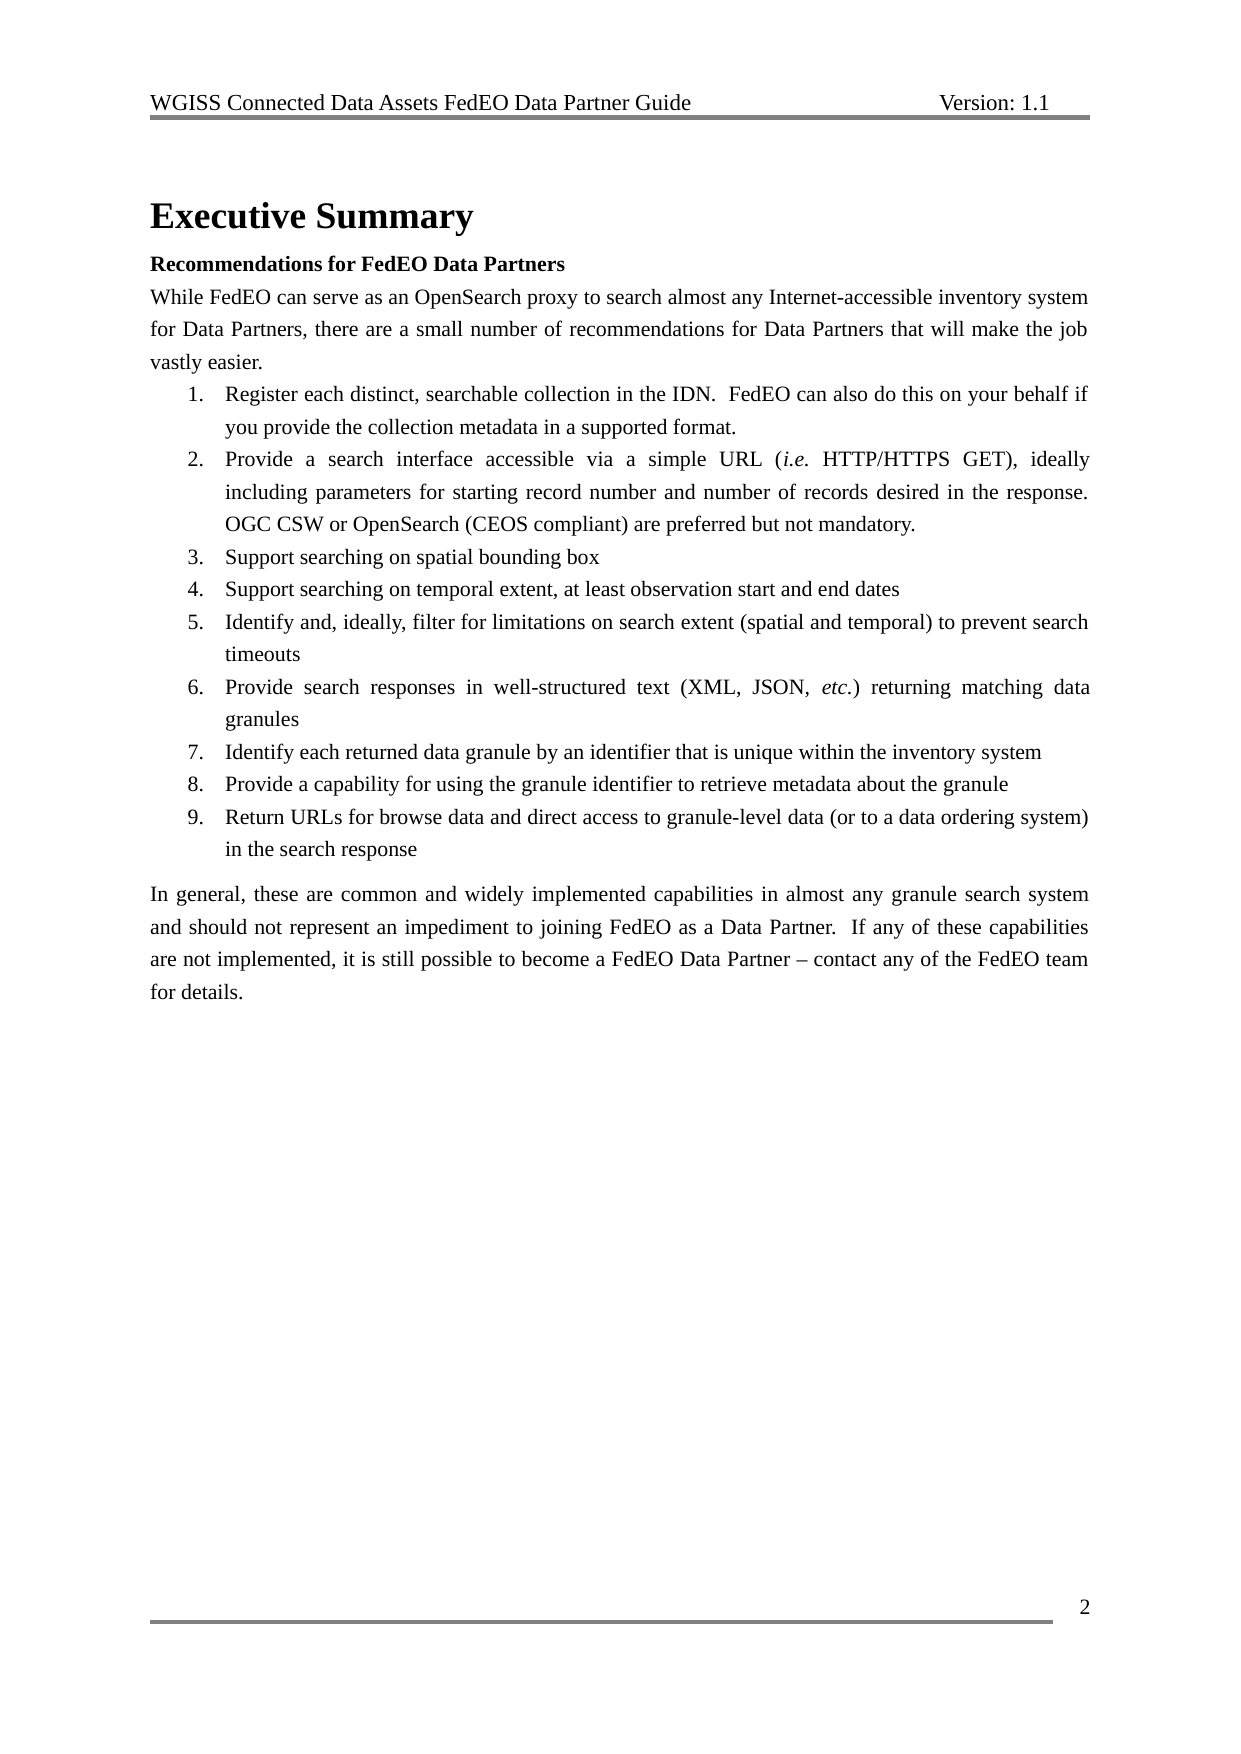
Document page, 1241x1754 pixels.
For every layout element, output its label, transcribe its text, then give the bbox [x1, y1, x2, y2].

list Identify and, ideally, filter for limitations on search extent (spatial and temporal) to prevent search timeouts [187, 605, 1090, 670]
list Support searching on spatial bounding box [187, 540, 1090, 572]
list Provide a search interface accessible via a simple URL (i.e. HTTP/HTTPS GET), ideally including parameters for starting record number and number of records desired in the response. OGC CSW or OpenSearch (CEOS compliant) are preferred but not mandatory. [187, 442, 1090, 540]
list Identify each returned data granule by an identifier that is unique within the inventory system [187, 735, 1090, 767]
text In general, these are common and widely implemented capabilities in almost any granule search system and should not represent an impediment to joining FedEO as a Data Partner. If any of these capabilities are not implemented, it is still possible to become a FedEO Data Partner – contact any of the FedEO team for details. [150, 877, 1090, 1007]
list Register each distinct, searchable collection in the IDN. FedEO can also do this on your behalf if you provide the collection metadata in a supported format. [187, 377, 1090, 442]
list Return URLs for browse data and direct access to granule-level data (or to a data ordering system) in the search response [187, 800, 1090, 865]
list Support searching on temporal extent, at least observation start and end dates [187, 572, 1090, 605]
list Provide search responses in well-structured text (XML, JSON, etc.) returning matching data granules [187, 670, 1090, 735]
text Executive Summary [150, 182, 1090, 247]
list Provide a capability for using the granule identifier to retrieve metadata about the granule [187, 767, 1090, 800]
text Recommendations for FedEO Data Partners [150, 247, 1090, 280]
text While FedEO can serve as an OpenSearch proxy to search almost any Internet-accessible inventory system for Data Partners, there are a small number of recommendations for Data Partners that will make the job vastly easier. [150, 280, 1090, 377]
